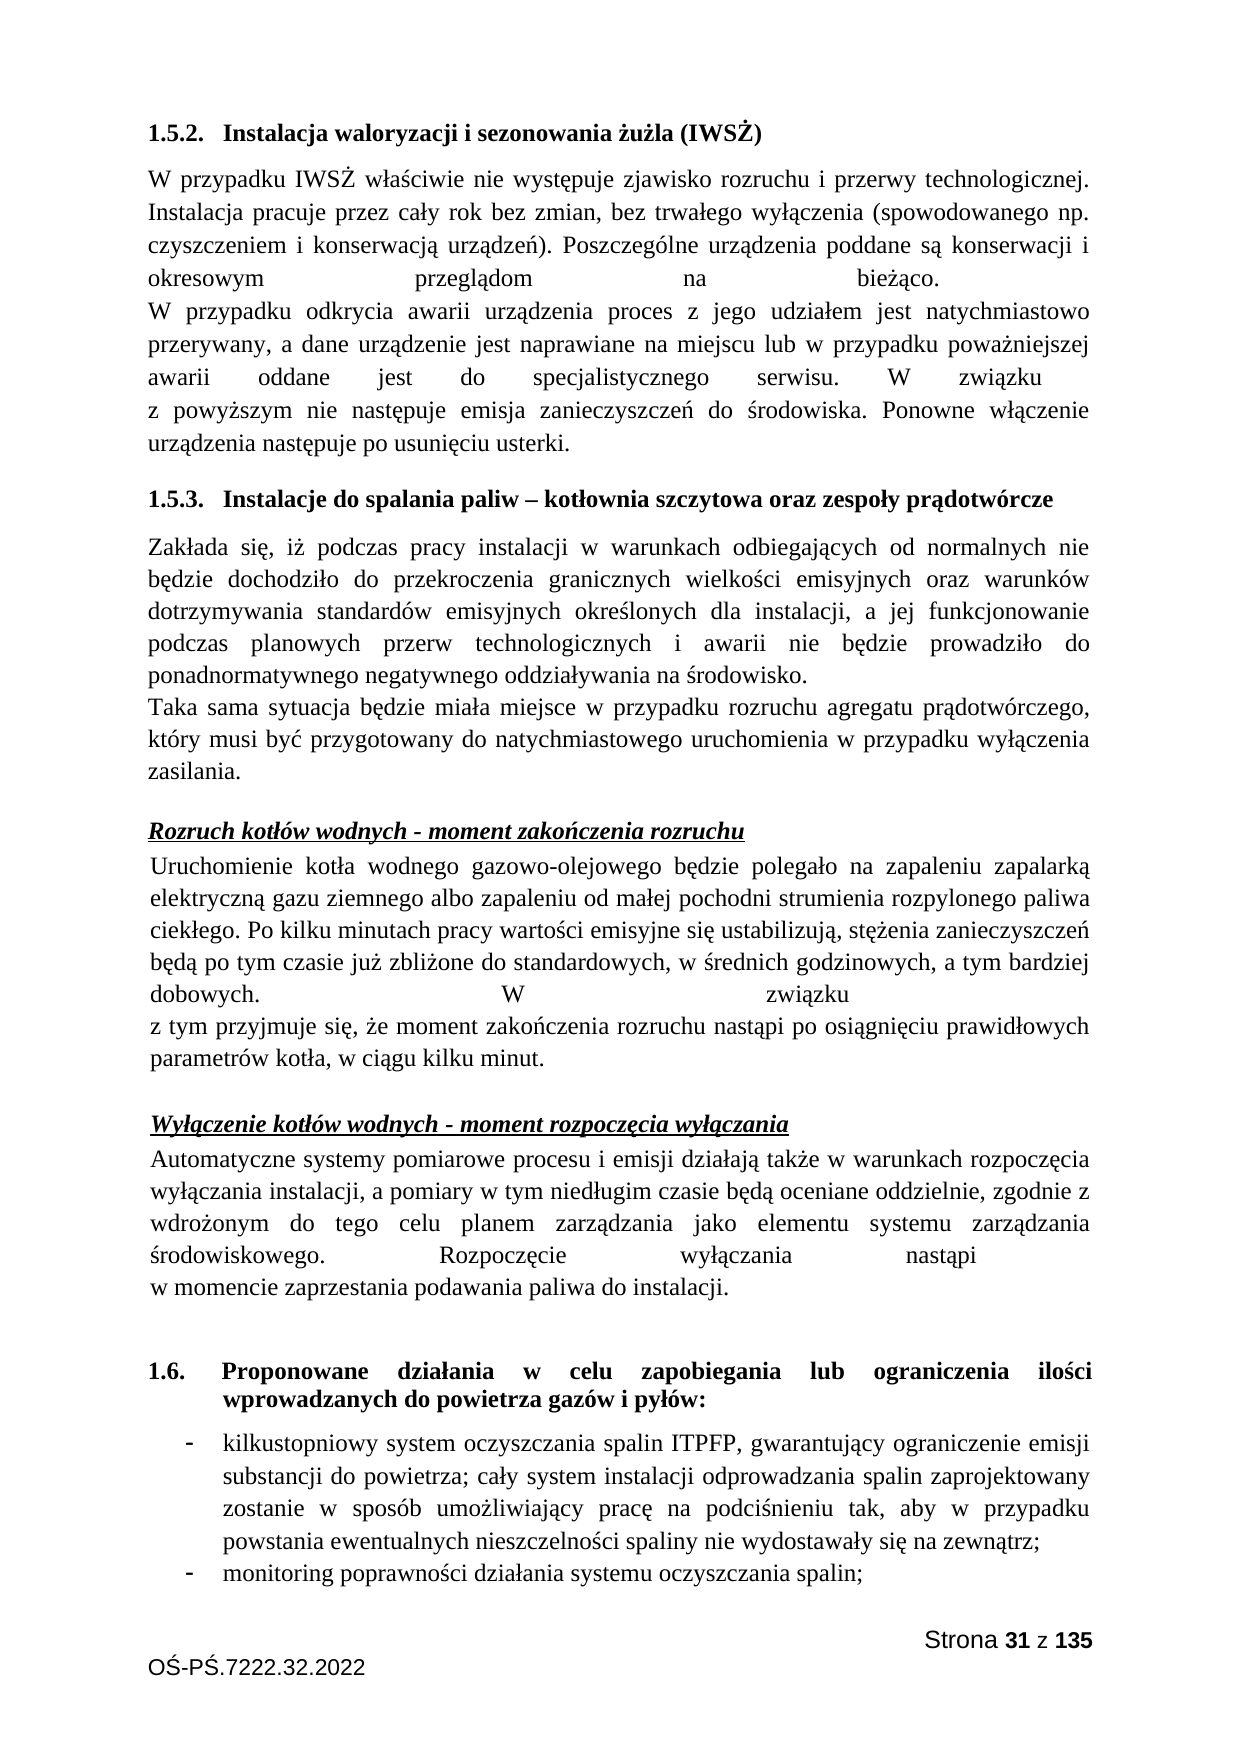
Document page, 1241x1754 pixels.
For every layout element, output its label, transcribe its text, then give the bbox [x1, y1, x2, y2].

text Automatyczne systemy pomiarowe procesu i emisji działają także w warunkach rozpoczęcia wyłączania instalacji, a pomiary w tym niedługim czasie będą oceniane oddzielnie, zgodnie z wdrożonym do tego celu planem zarządzania jako elementu systemu zarządzania środowiskowego. Rozpoczęcie wyłączania nastąpi w momencie zaprzestania podawania paliwa do instalacji. [150, 1142, 1091, 1302]
text Taka sama sytuacja będzie miała miejsce w przypadku rozruchu agregatu prądotwórczego, który musi być przygotowany do natychmiastowego uruchomienia w przypadku wyłączenia zasilania. [148, 690, 1091, 786]
text W przypadku IWSŻ właściwie nie występuje zjawisko rozruchu i przerwy technologicznej. Instalacja pracuje przez cały rok bez zmian, bez trwałego wyłączenia (spowodowanego np. czyszczeniem i konserwacją urządzeń). Poszczególne urządzenia poddane są konserwacji i okresowym przeglądom na bieżąco. W przypadku odkrycia awarii urządzenia proces z jego udziałem jest natychmiastowo przerywany, a dane urządzenie jest naprawiane na miejscu lub w przypadku poważniejszej awarii oddane jest do specjalistycznego serwisu. W związku z powyższym nie następuje emisja zanieczyszczeń do środowiska. Ponowne włączenie urządzenia następuje po usunięciu usterki. [148, 164, 1090, 457]
text Rozruch kotłów wodnych - moment zakończenia rozruchu [148, 816, 1093, 845]
list kilkustopniowy system oczyszczania spalin ITPFP, gwarantujący ograniczenie emisji substancji do powietrza; cały system instalacji odprowadzania spalin zaprojektowany zostanie w sposób umożliwiający pracę na podciśnieniu tak, aby w przypadku powstania ewentualnych nieszczelności spaliny nie wydostawały się na zewnątrz; [185, 1426, 1091, 1556]
list Instalacje do spalania paliw – kotłownia szczytowa oraz zespoły prądotwórcze [148, 484, 1090, 513]
text Wyłączenie kotłów wodnych - moment rozpoczęcia wyłączania [150, 1109, 439, 1134]
text Wyłączenie kotłów wodnych - moment rozpoczęcia wyłączania [460, 1109, 1093, 1138]
list Instalacja waloryzacji i sezonowania żużla (IWSŻ) [148, 118, 1090, 147]
text Zakłada się, iż podczas pracy instalacji w warunkach odbiegających od normalnych nie będzie dochodziło do przekroczenia granicznych wielkości emisyjnych oraz warunków dotrzymywania standardów emisyjnych określonych dla instalacji, a jej funkcjonowanie podczas planowych przerw technologicznych i awarii nie będzie prowadziło do ponadnormatywnego negatywnego oddziaływania na środowisko. [148, 530, 1091, 690]
text Uruchomienie kotła wodnego gazowo-olejowego będzie polegało na zapaleniu zapalarką elektryczną gazu ziemnego albo zapaleniu od małej pochodni strumienia rozpylonego paliwa ciekłego. Po kilku minutach pracy wartości emisyjne się ustabilizują, stężenia zanieczyszczeń będą po tym czasie już zbliżone do standardowych, w średnich godzinowych, a tym bardziej dobowych. W związku z tym przyjmuje się, że moment zakończenia rozruchu nastąpi po osiągnięciu prawidłowych parametrów kotła, w ciągu kilku minut. [150, 849, 1091, 1073]
list monitoring poprawności działania systemu oczyszczania spalin; [185, 1556, 1091, 1588]
list Proponowane działania w celu zapobiegania lub ograniczenia ilości wprowadzanych do powietrza gazów i pyłów: [148, 1356, 1093, 1413]
